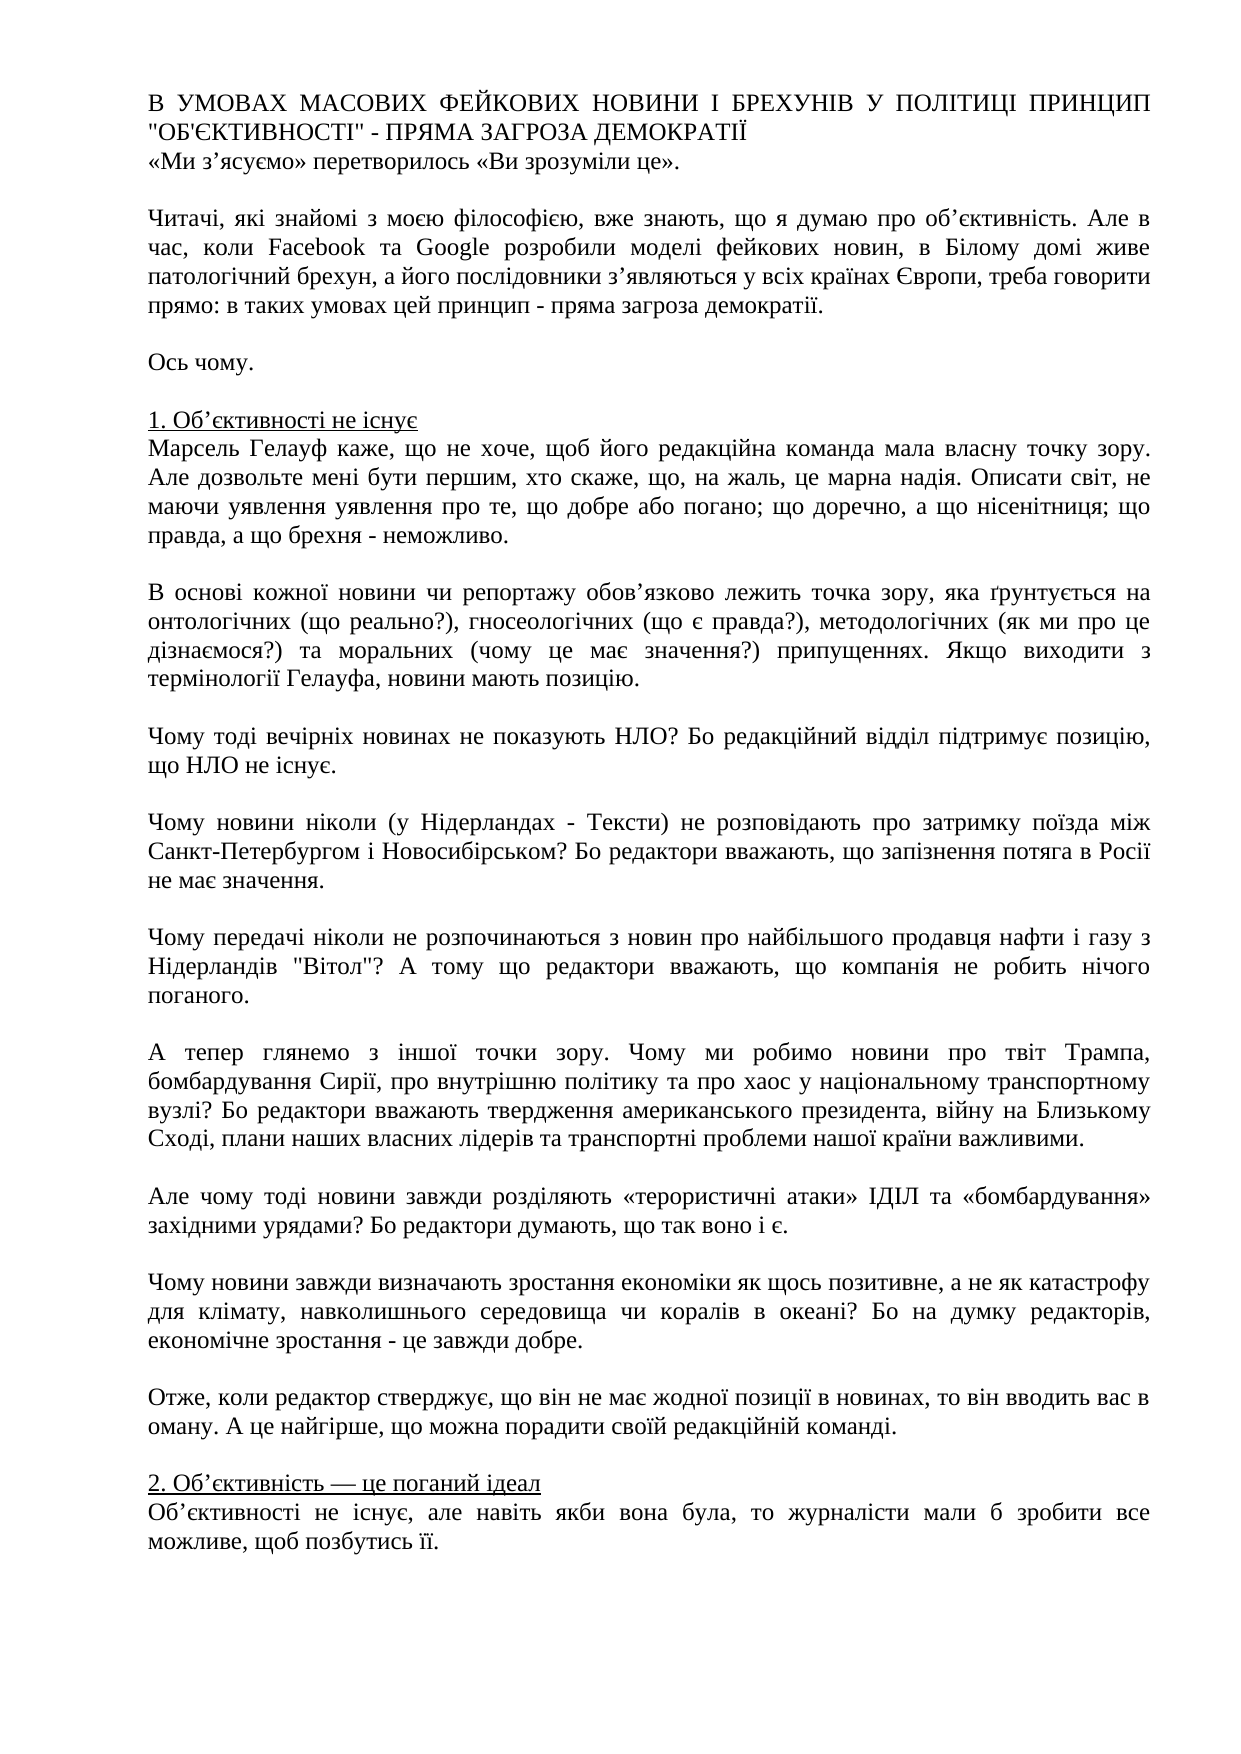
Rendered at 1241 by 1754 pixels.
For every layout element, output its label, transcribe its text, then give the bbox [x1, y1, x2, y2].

text В основі кожної новини чи репортажу обов’язково лежить точка зору, яка ґрунтується на онтологічних (що реально?), гносеологічних (що є правда?), методологічних (як ми про це дізнаємося?) та моральних (чому це має значення?) припущеннях. Якщо виходити з термінології Гелауфа, новини мають позицію. [148, 577, 1152, 692]
text Але чому тоді новини завжди розділяють «терористичні атаки» ІДІЛ та «бомбардування» західними урядами? Бо редактори думають, що так воно і є. [148, 1181, 1152, 1238]
text Ось чому. [148, 347, 1152, 376]
text В УМОВАХ МАСОВИХ ФЕЙКОВИХ НОВИНИ І БРЕХУНІВ У ПОЛІТИЦІ ПРИНЦИП "ОБ'ЄКТИВНОСТІ" - ПРЯМА ЗАГРОЗА ДЕМОКРАТІЇ [148, 88, 1152, 146]
text Отже, коли редактор стверджує, що він не має жодної позиції в новинах, то він вводить вас в оману. А це найгірше, що можна порадити своїй редакційній команді. [148, 1382, 1152, 1440]
text Читачі, які знайомі з моєю філософією, вже знають, що я думаю про об’єктивність. Але в час, коли Facebook та Google розробили моделі фейкових новин, в Білому домі живе патологічний брехун, а його послідовники з’являються у всіх країнах Європи, треба говорити прямо: в таких умовах цей принцип - пряма загроза демократії. [148, 203, 1152, 318]
text Чому передачі ніколи не розпочинаються з новин про найбільшого продавця нафти і газу з Нідерландів "Вітол"? А тому що редактори вважають, що компанія не робить нічого поганого. [148, 922, 1152, 1008]
text 1. Об’єктивності не існує [148, 405, 1152, 433]
text Чому тоді вечірніх новинах не показують НЛО? Бо редакційний відділ підтримує позицію, що НЛО не існує. [148, 721, 1152, 778]
text А тепер глянемо з іншої точки зору. Чому ми робимо новини про твіт Трампа, бомбардування Сирії, про внутрішню політику та про хаос у національному транспортному вузлі? Бо редактори вважають твердження американського президента, війну на Близькому Сході, плани наших власних лідерів та транспортні проблеми нашої країни важливими. [148, 1037, 1152, 1152]
text Об’єктивності не існує, але навіть якби вона була, то журналісти мали б зробити все можливе, щоб позбутись її. [148, 1497, 1152, 1555]
text «Ми з’ясуємо» перетворилось «Ви зрозуміли це». [148, 146, 1152, 175]
text Чому новини завжди визначають зростання економіки як щось позитивне, а не як катастрофу для клімату, навколишнього середовища чи коралів в океані? Бо на думку редакторів, економічне зростання - це завжди добре. [148, 1267, 1152, 1353]
text 2. Об’єктивність — це поганий ідеал [148, 1468, 1152, 1497]
text Марсель Гелауф каже, що не хоче, щоб його редакційна команда мала власну точку зору. Але дозвольте мені бути першим, хто скаже, що, на жаль, це марна надія. Описати світ, не маючи уявлення уявлення про те, що добре або погано; що доречно, а що нісенітниця; що правда, а що брехня - неможливо. [148, 433, 1152, 548]
text Чому новини ніколи (у Нідерландах - Тексти) не розповідають про затримку поїзда між Санкт-Петербургом і Новосибірськом? Бо редактори вважають, що запізнення потяга в Росії не має значення. [148, 807, 1152, 893]
